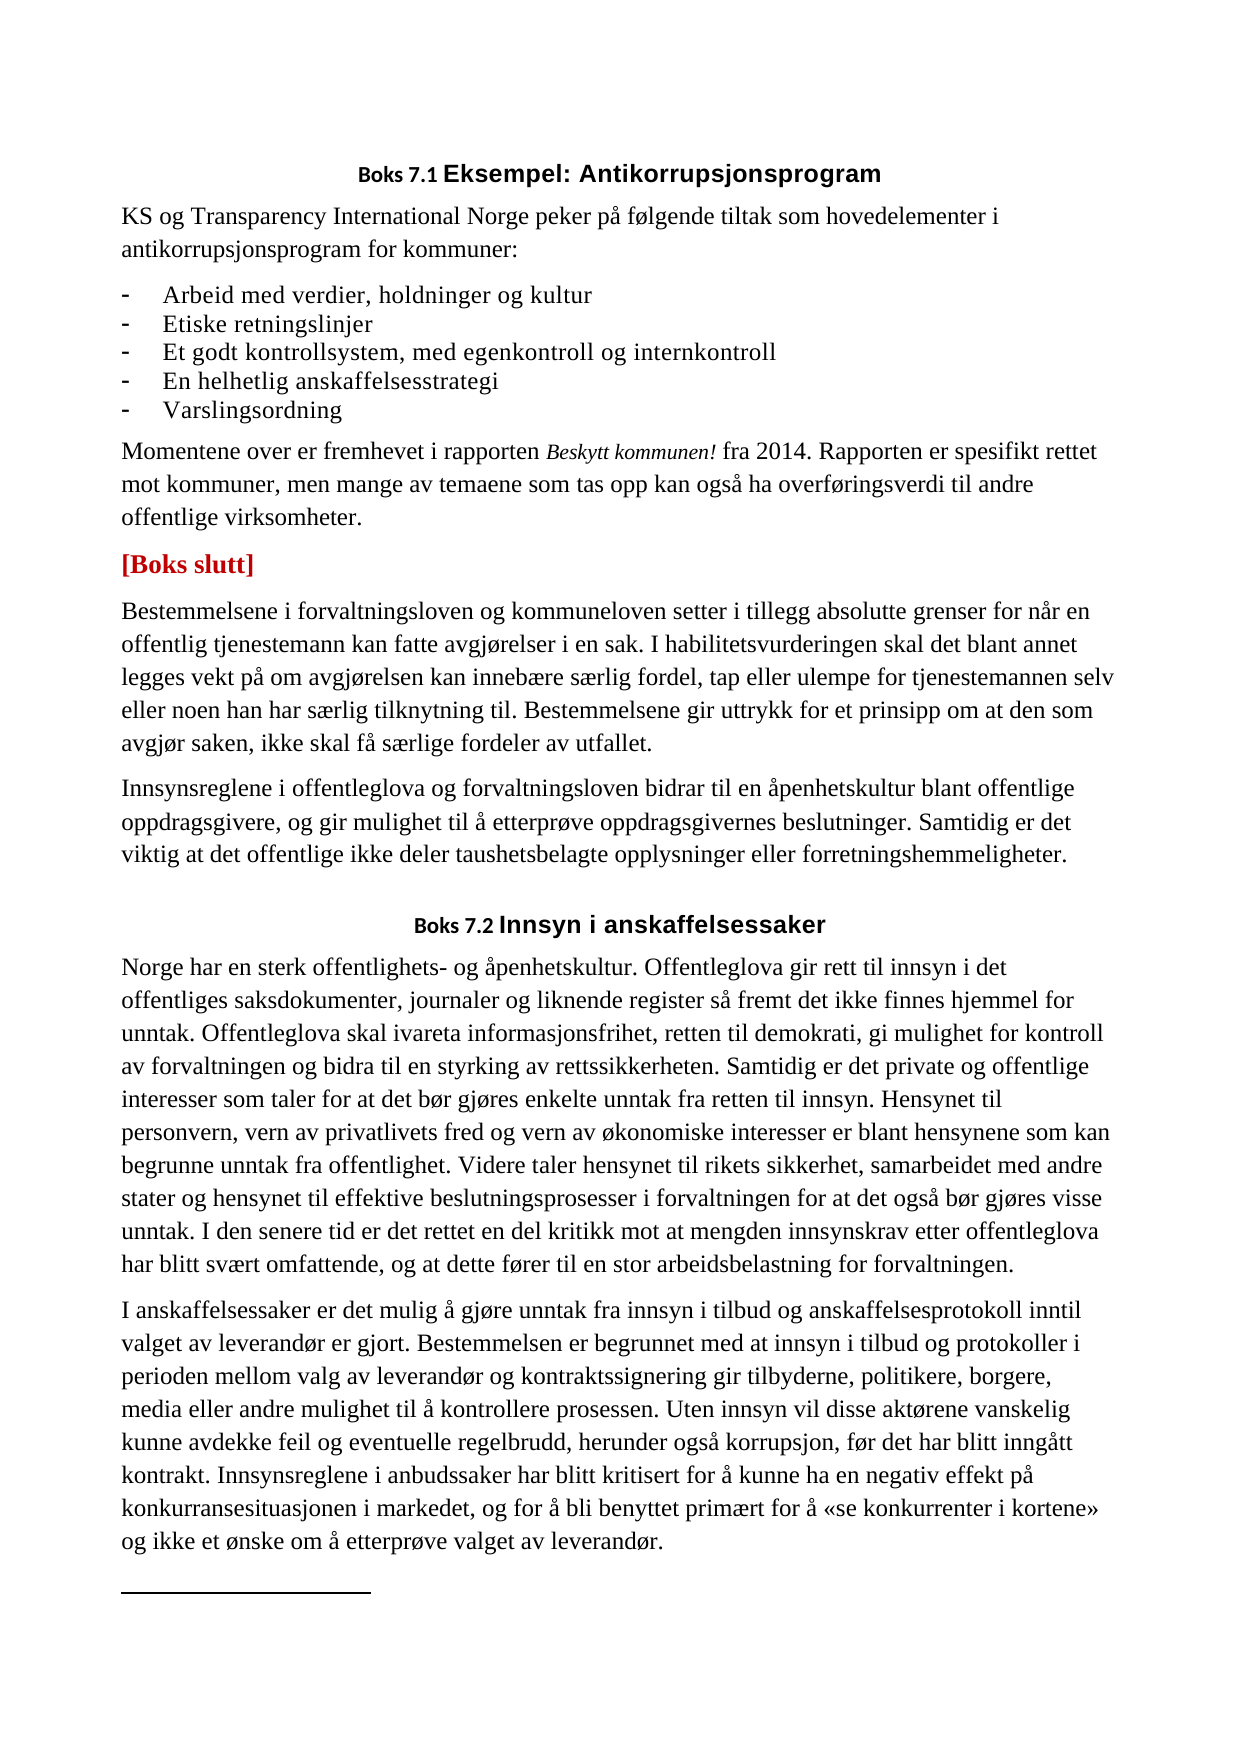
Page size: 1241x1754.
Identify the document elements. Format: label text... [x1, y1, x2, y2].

text Innsyn i anskaffelsessaker [121, 910, 1119, 939]
list Arbeid med verdier, holdninger og kultur [121, 280, 1119, 309]
list En helhetlig anskaffelsesstrategi [121, 366, 1119, 395]
text Norge har en sterk offentlighets- og åpenhetskultur. Offentleglova gir rett til innsyn i det offentliges saksdokumenter, journaler og liknende register så fremt det ikke finnes hjemmel for unntak. Offentleglova skal ivareta informasjonsfrihet, retten til demokrati, gi mulighet for kontroll av forvaltningen og bidra til en styrking av rettssikkerheten. Samtidig er det private og offentlige interesser som taler for at det bør gjøres enkelte unntak fra retten til innsyn. Hensynet til personvern, vern av privatlivets fred og vern av økonomiske interesser er blant hensynene som kan begrunne unntak fra offentlighet. Videre taler hensynet til rikets sikkerhet, samarbeidet med andre stater og hensynet til effektive beslutningsprosesser i forvaltningen for at det også bør gjøres visse unntak. I den senere tid er det rettet en del kritikk mot at mengden innsynskrav etter offentleglova har blitt svært omfattende, og at dette fører til en stor arbeidsbelastning for forvaltningen. [121, 952, 1119, 1278]
list Etiske retningslinjer [121, 309, 1119, 337]
text I anskaffelsessaker er det mulig å gjøre unntak fra innsyn i tilbud og anskaffelsesprotokoll inntil valget av leverandør er gjort. Bestemmelsen er begrunnet med at innsyn i tilbud og protokoller i perioden mellom valg av leverandør og kontraktssignering gir tilbyderne, politikere, borgere, media eller andre mulighet til å kontrollere prosessen. Uten innsyn vil disse aktørene vanskelig kunne avdekke feil og eventuelle regelbrudd, herunder også korrupsjon, før det har blitt inngått kontrakt. Innsynsreglene i anbudssaker har blitt kritisert for å kunne ha en negativ effekt på konkurransesituasjonen i markedet, og for å bli benyttet primært for å «se konkurrenter i kortene» og ikke et ønske om å etterprøve valget av leverandør. [121, 1295, 1119, 1554]
text Momentene over er fremhevet i rapporten Beskytt kommunen! fra 2014. Rapporten er spesifikt rettet mot kommuner, men mange av temaene som tas opp kan også ha overføringsverdi til andre offentlige virksomheter. [121, 436, 1119, 531]
list Et godt kontrollsystem, med egenkontroll og internkontroll [121, 337, 1119, 366]
text [Boks slutt] [121, 548, 1119, 579]
text Bestemmelsene i forvaltningsloven og kommuneloven setter i tillegg absolutte grenser for når en offentlig tjenestemann kan fatte avgjørelser i en sak. I habilitetsvurderingen skal det blant annet legges vekt på om avgjørelsen kan innebære særlig fordel, tap eller ulempe for tjenestemannen selv eller noen han har særlig tilknytning til. Bestemmelsene gir uttrykk for et prinsipp om at den som avgjør saken, ikke skal få særlige fordeler av utfallet. [121, 596, 1119, 757]
text Innsynsreglene i offentleglova og forvaltningsloven bidrar til en åpenhetskultur blant offentlige oppdragsgivere, og gir mulighet til å etterprøve oppdragsgivernes beslutninger. Samtidig er det viktig at det offentlige ikke deler taushetsbelagte opplysninger eller forretningshemmeligheter. [121, 773, 1119, 868]
text Eksempel: Antikorrupsjonsprogram [121, 159, 1119, 189]
text KS og Transparency International Norge peker på følgende tiltak som hovedelementer i antikorrupsjonsprogram for kommuner: [121, 201, 1119, 263]
list Varslingsordning [121, 395, 1119, 424]
